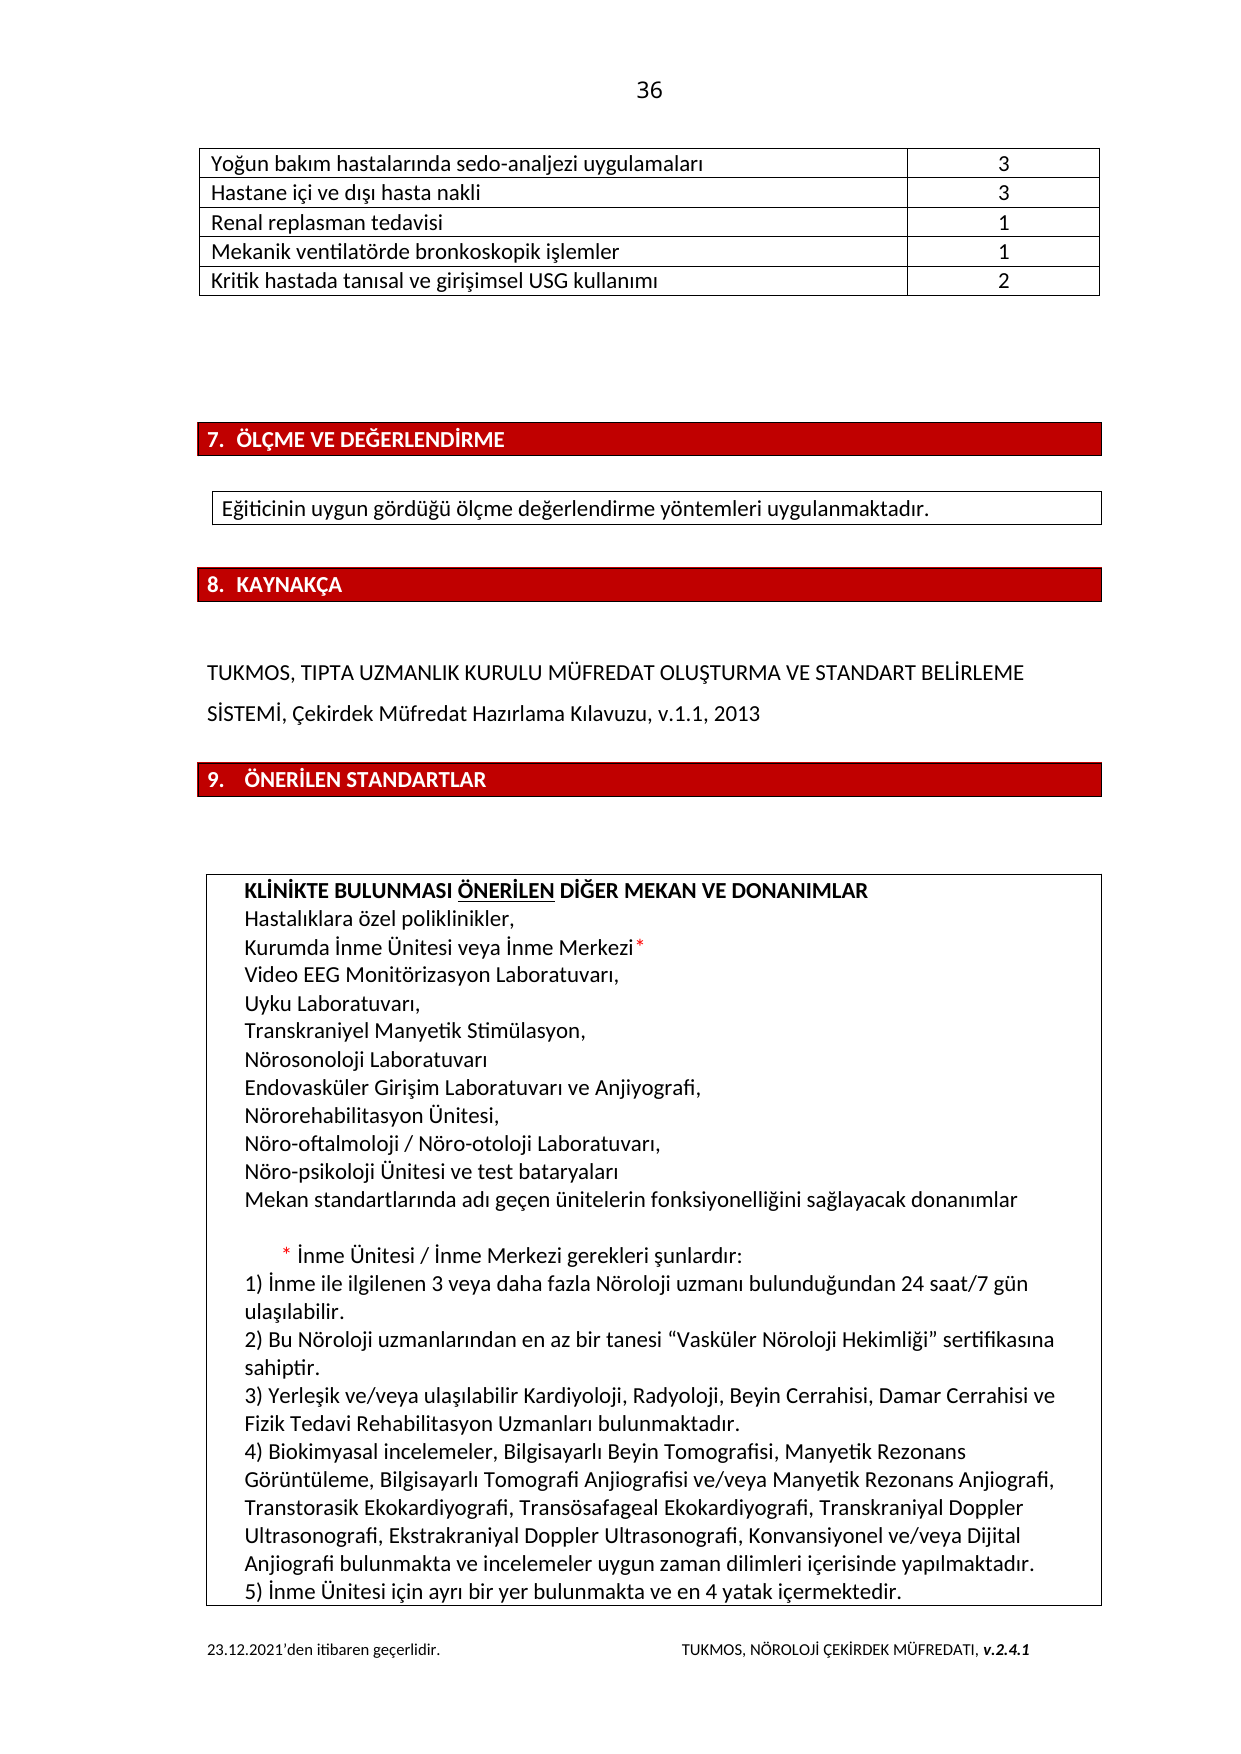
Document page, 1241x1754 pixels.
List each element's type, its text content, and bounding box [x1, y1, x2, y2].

text * İnme Ünitesi / İnme Merkezi gerekleri şunlardır: [207, 1238, 1101, 1266]
list KAYNAKÇA [199, 569, 1101, 601]
table_cell Hastane içi ve dışı hasta nakli [200, 178, 907, 207]
text 4) Biokimyasal incelemeler, Bilgisayarlı Beyin Tomografisi, Manyetik Rezonans Görüntüleme, Bilgisayarlı Tomografi Anjiografisi ve/veya Manyetik Rezonans Anjiografi, Transtorasik Ekokardiyografi, Transösafageal Ekokardiyografi, Transkraniyal Doppler Ultrasonografi, Ekstrakraniyal Doppler Ultrasonografi, Konvansiyonel ve/veya Dijital Anjiografi bulunmakta ve incelemeler uygun zaman dilimleri içerisinde yapılmaktadır. [207, 1434, 1101, 1574]
text TUKMOS, TIPTA UZMANLIK KURULU MÜFREDAT OLUŞTURMA VE STANDART BELİRLEME SİSTEMİ, Çekirdek Müfredat Hazırlama Kılavuzu, v.1.1, 2013 [207, 658, 1092, 728]
text 3) Yerleşik ve/veya ulaşılabilir Kardiyoloji, Radyoloji, Beyin Cerrahisi, Damar Cerrahisi ve Fizik Tedavi Rehabilitasyon Uzmanları bulunmaktadır. [207, 1378, 1101, 1434]
table_cell Kritik hastada tanısal ve girişimsel USG kullanımı [200, 267, 907, 295]
table_cell 3 [908, 149, 1099, 177]
text Hastalıklara özel poliklinikler, [207, 901, 1101, 929]
text Nöro-psikoloji Ünitesi ve test bataryaları [207, 1154, 1101, 1182]
table_cell Renal replasman tedavisi [200, 208, 907, 236]
text Mekan standartlarında adı geçen ünitelerin fonksiyonelliğini sağlayacak donanımlar [207, 1182, 1101, 1213]
table_cell Mekanik ventilatörde bronkoskopik işlemler [200, 237, 907, 266]
table_cell 1 [908, 237, 1099, 266]
text 1) İnme ile ilgilenen 3 veya daha fazla Nöroloji uzmanı bulunduğundan 24 saat/7 gün ulaşılabilir. [207, 1266, 1101, 1322]
text Nörosonoloji Laboratuvarı [207, 1042, 1101, 1069]
table_cell 1 [908, 208, 1099, 236]
table_cell 2 [908, 267, 1099, 295]
text KLİNİKTE BULUNMASI ÖNERİLEN DİĞER MEKAN VE DONANIMLAR [207, 875, 1101, 901]
text Transkraniyel Manyetik Stimülasyon, [207, 1013, 1101, 1042]
text Eğiticinin uygun gördüğü ölçme değerlendirme yöntemleri uygulanmaktadır. [213, 492, 1101, 524]
table_cell Yoğun bakım hastalarında sedo-analjezi uygulamaları [200, 149, 907, 177]
table_cell 3 [908, 178, 1099, 207]
text Nörorehabilitasyon Ünitesi, [207, 1098, 1101, 1126]
text 2) Bu Nöroloji uzmanlarından en az bir tanesi “Vasküler Nöroloji Hekimliği” sertifikasına sahiptir. [207, 1322, 1101, 1378]
text Endovasküler Girişim Laboratuvarı ve Anjiyografi, [207, 1069, 1101, 1098]
text Uyku Laboratuvarı, [207, 986, 1101, 1013]
list ÖLÇME VE DEĞERLENDİRME [199, 423, 1101, 455]
text 5) İnme Ünitesi için ayrı bir yer bulunmakta ve en 4 yatak içermektedir. [207, 1574, 1101, 1605]
list ÖNERİLEN STANDARTLAR [199, 764, 1101, 796]
text Nöro-oftalmoloji / Nöro-otoloji Laboratuvarı, [207, 1126, 1101, 1154]
text Kurumda İnme Ünitesi veya İnme Merkezi* [207, 929, 1101, 957]
text Video EEG Monitörizasyon Laboratuvarı, [207, 957, 1101, 986]
